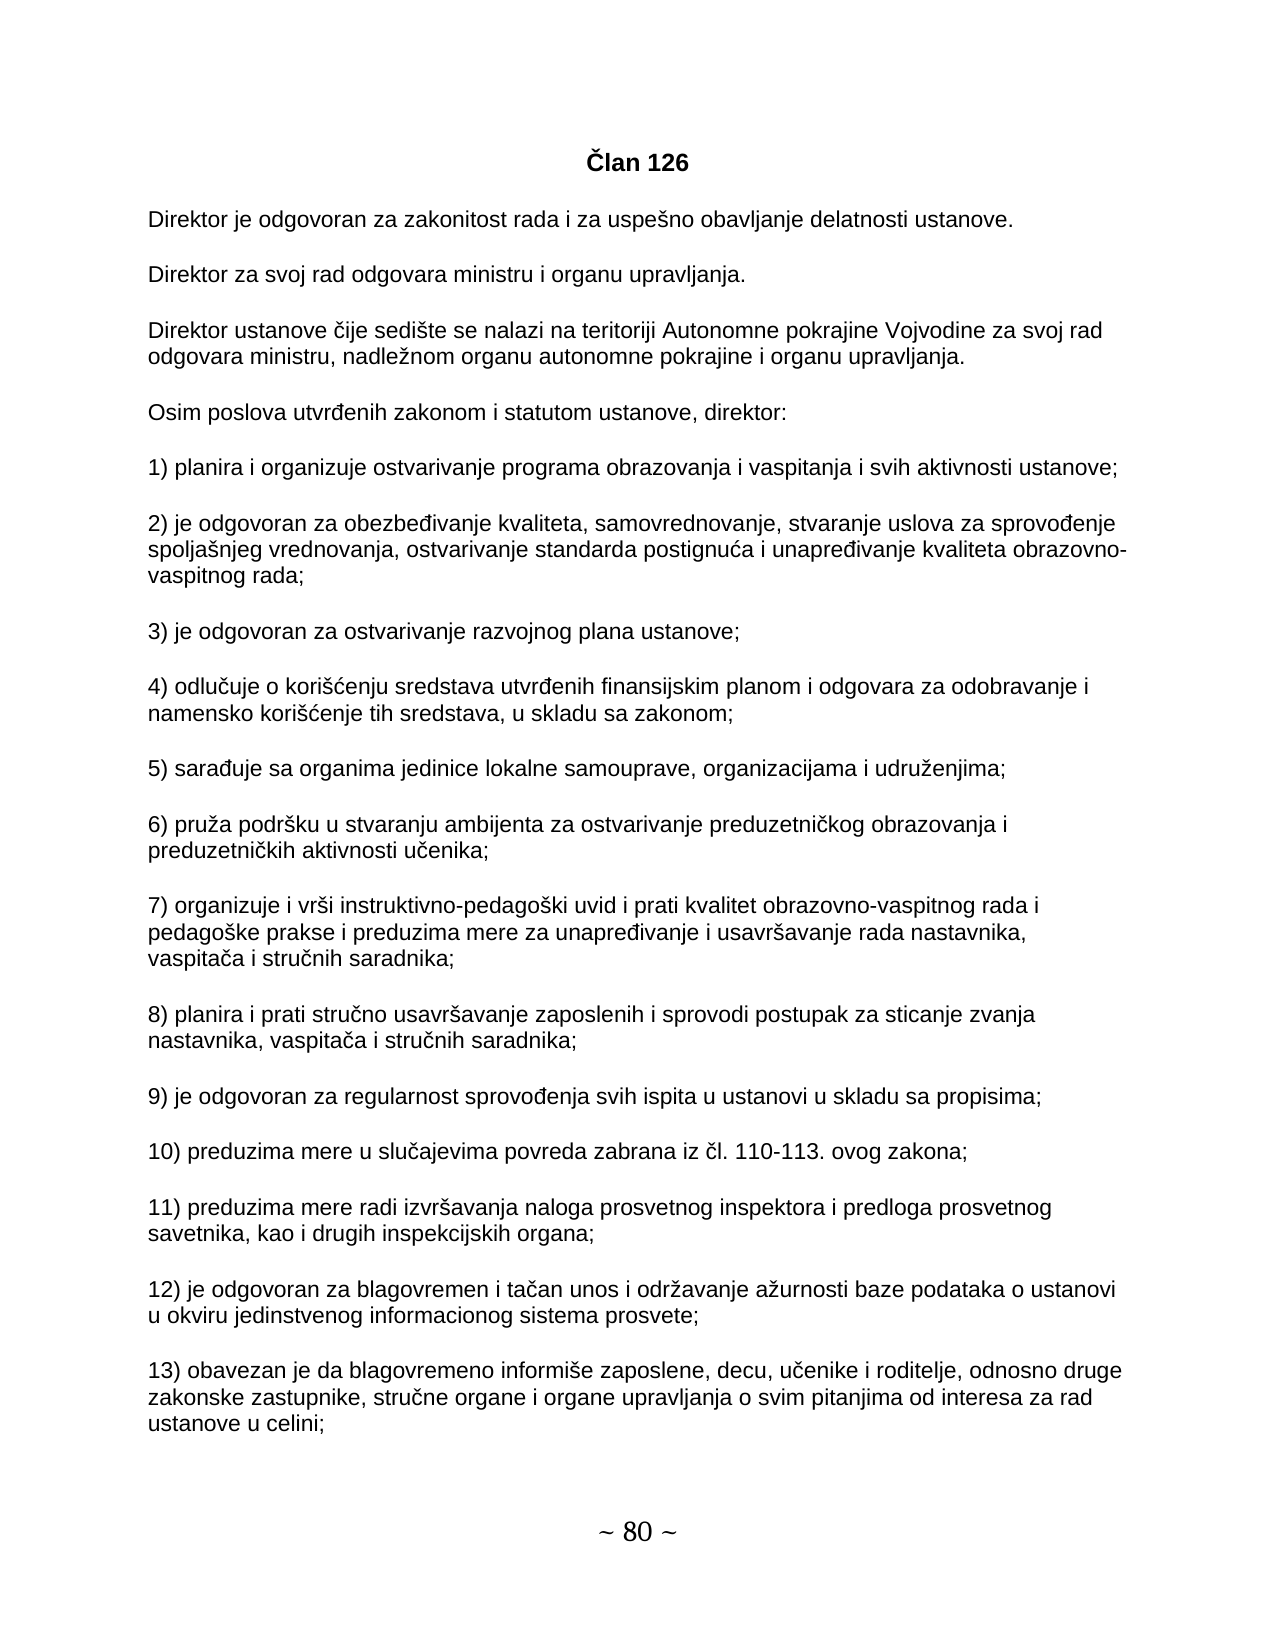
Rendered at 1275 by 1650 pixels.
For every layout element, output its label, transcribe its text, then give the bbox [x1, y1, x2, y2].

text 1) planira i organizuje ostvarivanje programa obrazovanja i vaspitanja i svih aktivnosti ustanove; [148, 454, 1127, 480]
text 11) preduzima mere radi izvršavanja naloga prosvetnog inspektora i predloga prosvetnog savetnika, kao i drugih inspekcijskih organa; [148, 1194, 1127, 1246]
text 7) organizuje i vrši instruktivno-pedagoški uvid i prati kvalitet obrazovno-vaspitnog rada i pedagoške prakse i preduzima mere za unapređivanje i usavršavanje rada nastavnika, vaspitača i stručnih saradnika; [148, 892, 1127, 972]
text 5) sarađuje sa organima jedinice lokalne samouprave, organizacijama i udruženjima; [148, 755, 1127, 781]
text 4) odlučuje o korišćenju sredstava utvrđenih finansijskim planom i odgovara za odobravanje i namensko korišćenje tih sredstava, u skladu sa zakonom; [148, 673, 1127, 726]
text 3) je odgovoran za ostvarivanje razvojnog plana ustanove; [148, 618, 1127, 644]
text 6) pruža podršku u stvaranju ambijenta za ostvarivanje preduzetničkog obrazovanja i preduzetničkih aktivnosti učenika; [148, 811, 1127, 863]
text Direktor ustanove čije sedište se nalazi na teritoriji Autonomne pokrajine Vojvodine za svoj rad odgovara ministru, nadležnom organu autonomne pokrajine i organu upravljanja. [148, 317, 1127, 369]
text 12) je odgovoran za blagovremen i tačan unos i održavanje ažurnosti baze podataka o ustanovi u okviru jedinstvenog informacionog sistema prosvete; [148, 1276, 1127, 1328]
text Osim poslova utvrđenih zakonom i statutom ustanove, direktor: [148, 398, 1127, 425]
text 10) preduzima mere u slučajevima povreda zabrana iz čl. 110-113. ovog zakona; [148, 1138, 1127, 1164]
text Direktor za svoj rad odgovara ministru i organu upravljanja. [148, 261, 1127, 287]
text 2) je odgovoran za obezbeđivanje kvaliteta, samovrednovanje, stvaranje uslova za sprovođenje spoljašnjeg vrednovanja, ostvarivanje standarda postignuća i unapređivanje kvaliteta obrazovno-vaspitnog rada; [148, 509, 1127, 588]
text Član 126 [148, 148, 1127, 176]
text 8) planira i prati stručno usavršavanje zaposlenih i sprovodi postupak za sticanje zvanja nastavnika, vaspitača i stručnih saradnika; [148, 1001, 1127, 1053]
text 13) obavezan je da blagovremeno informiše zaposlene, decu, učenike i roditelje, odnosno druge zakonske zastupnike, stručne organe i organe upravljanja o svim pitanjima od interesa za rad ustanove u celini; [148, 1357, 1127, 1436]
text 9) je odgovoran za regularnost sprovođenja svih ispita u ustanovi u skladu sa propisima; [148, 1083, 1127, 1109]
text Direktor je odgovoran za zakonitost rada i za uspešno obavljanje delatnosti ustanove. [148, 206, 1127, 232]
